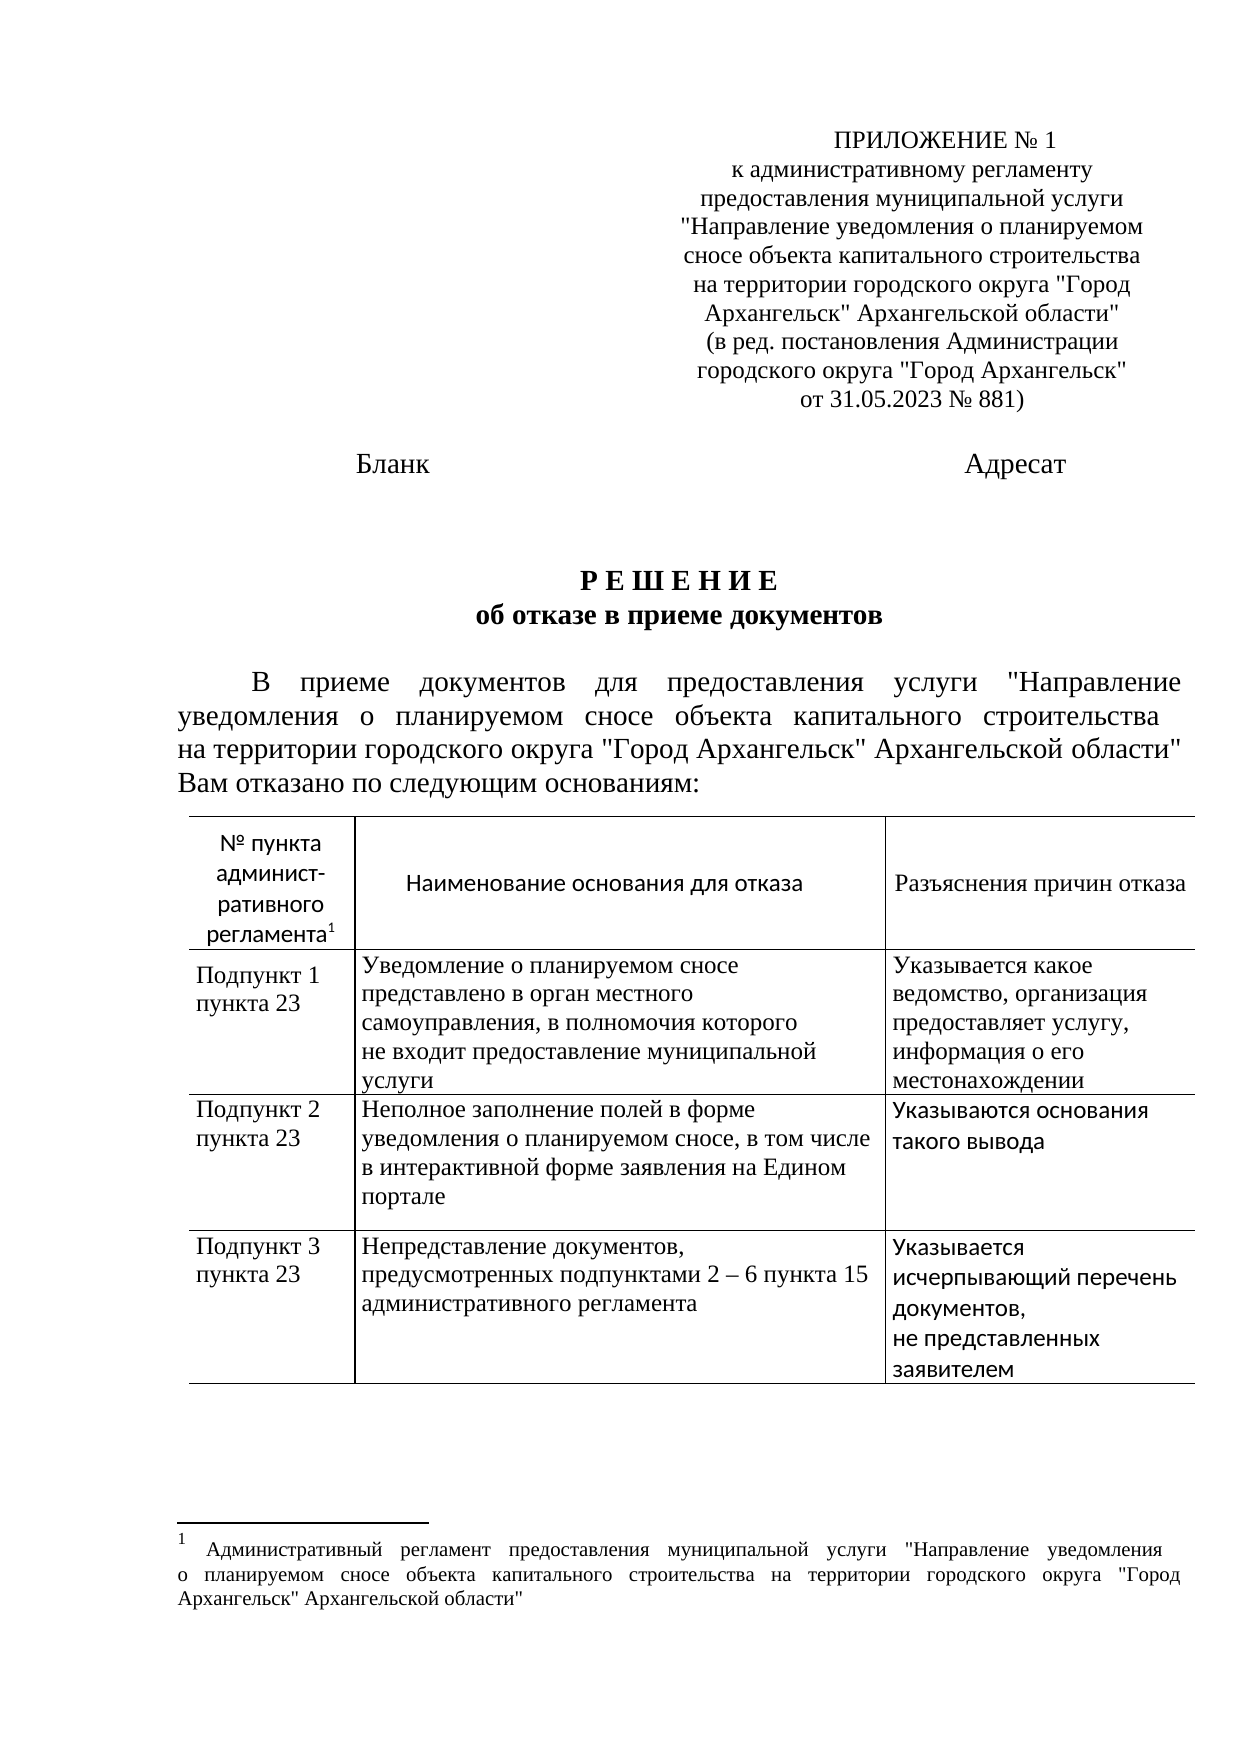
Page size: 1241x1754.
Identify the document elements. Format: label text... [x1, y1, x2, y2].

table_cell Подпункт 1 пункта 23 [189, 950, 354, 1093]
table_header Адресат [623, 446, 1196, 513]
table_cell Неполное заполнение полей в форме уведомления о планируемом сносе, в том числе в интерактивной форме заявления на Едином портале [356, 1095, 885, 1230]
table_cell Непредставление документов, предусмотренных подпунктами 2 – 6 пункта 15 административного регламента [356, 1231, 885, 1383]
table_cell Уведомление о планируемом сносе представлено в орган местного самоуправления, в полномочия которого не входит предоставление муниципальной услуги [356, 950, 885, 1093]
table_cell Указывается какое ведомство, организация предоставляет услугу, информация о его местонахождении [886, 950, 1195, 1093]
table_cell Подпункт 3 пункта 23 [189, 1231, 354, 1383]
table_header Наименование основания для отказа [356, 817, 885, 949]
table_header № пункта админист- ративного регламента [189, 817, 354, 949]
text об отказе в приеме документов [177, 597, 1181, 631]
table_cell Подпункт 2 пункта 23 [189, 1095, 354, 1230]
text (в ред. постановления Администрации городского округа "Город Архангельск" [679, 326, 1144, 384]
table_header Бланк [166, 446, 623, 513]
text ПРИЛОЖЕНИЕ № 1 [679, 125, 1138, 154]
text к административному регламенту предоставления муниципальной услуги "Направление уведомления о планируемом сносе объекта капитального строительства на территории городского округа "Город Архангельск" Архангельской области" [679, 154, 1144, 326]
text от 31.05.2023 № 881) [679, 384, 1144, 413]
text В приеме документов для предоставления услуги "Направление уведомления о планируемом сносе объекта капитального строительства на территории городского округа "Город Архангельск" Архангельской области" Вам отказано по следующим основаниям: [177, 664, 1181, 799]
table_header Разъяснения причин отказа [886, 817, 1195, 949]
table_cell Указываются основания такого вывода [886, 1095, 1195, 1230]
subtitle Р Е Ш Е Н И Е [177, 564, 1181, 597]
table_cell Указывается исчерпывающий перечень документов, не представленных заявителем [886, 1231, 1195, 1383]
